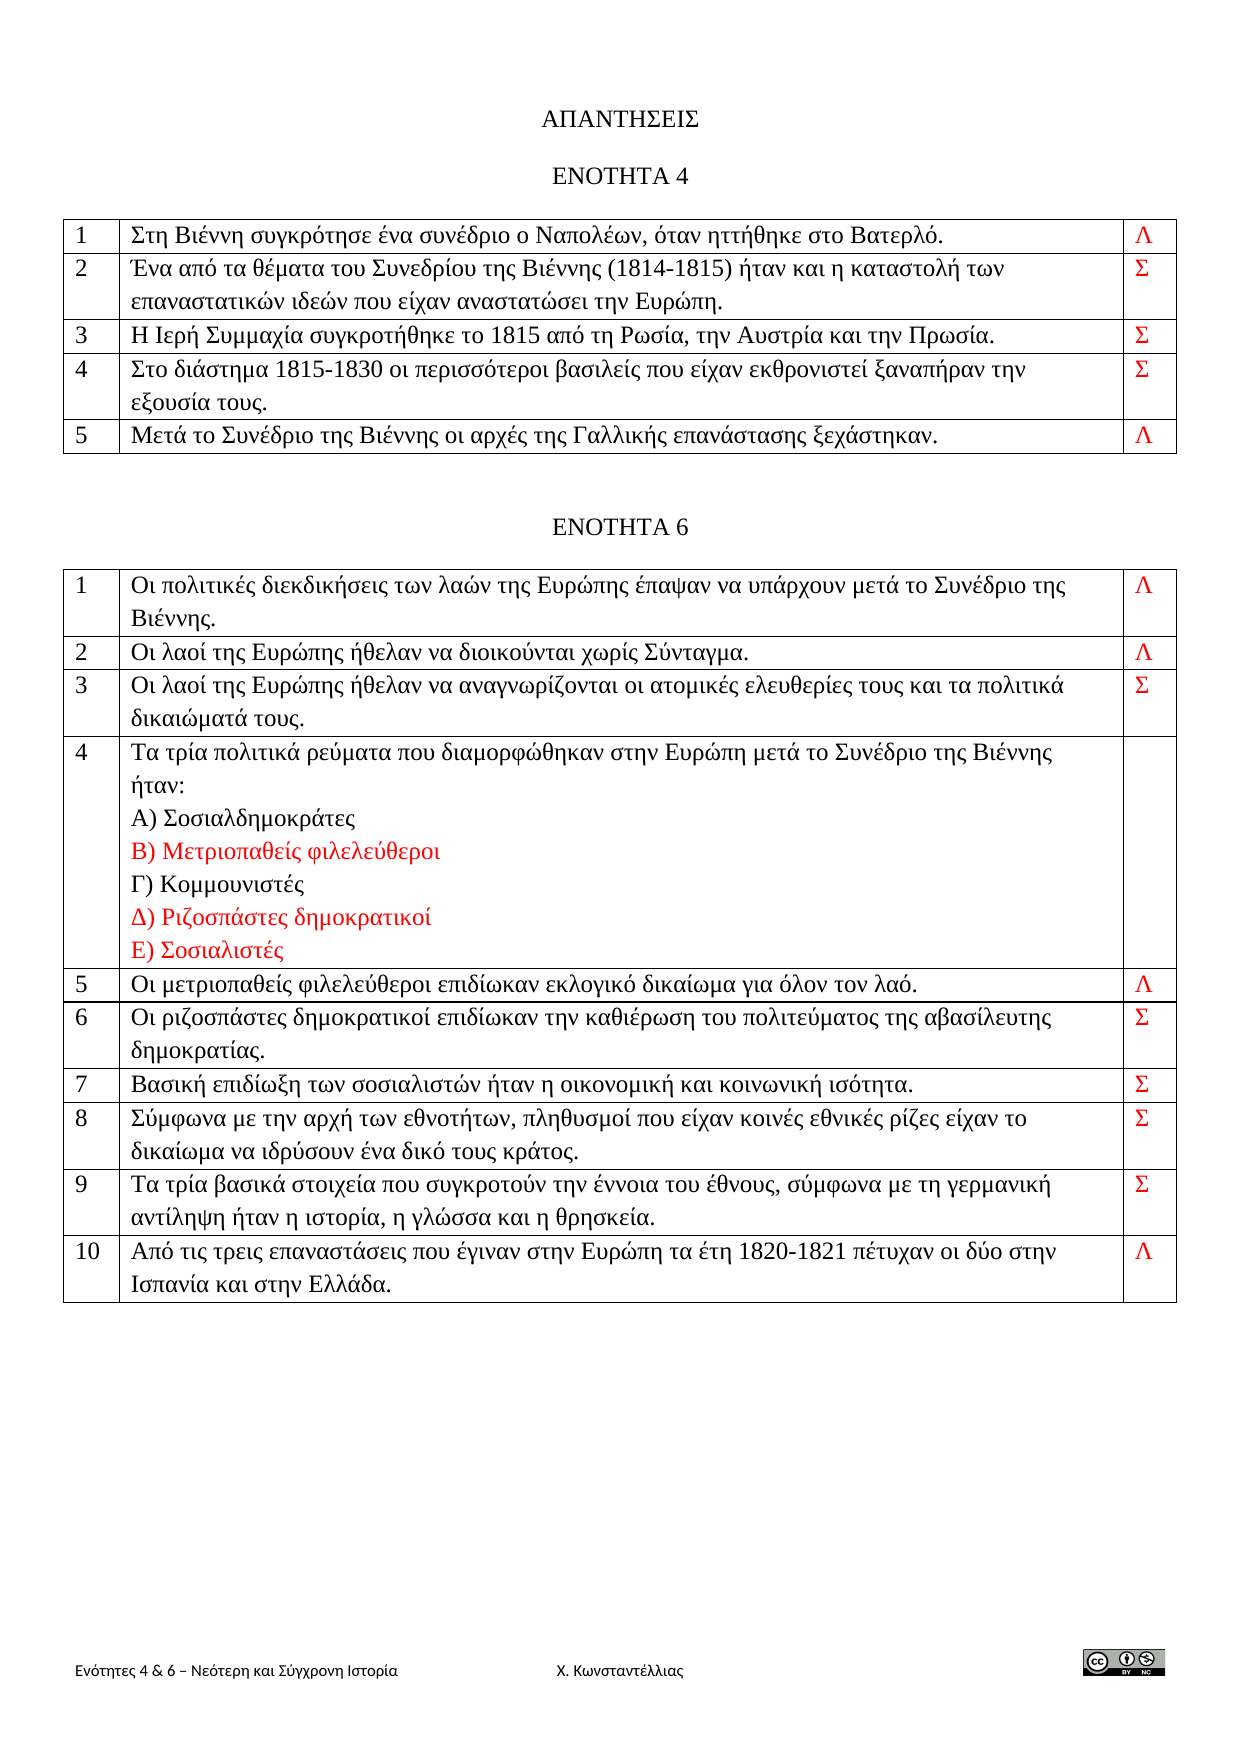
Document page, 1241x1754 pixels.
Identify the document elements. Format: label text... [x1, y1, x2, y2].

table_header 1 [64, 570, 119, 636]
table_cell Οι μετριοπαθείς φιλελεύθεροι επιδίωκαν εκλογικό δικαίωμα για όλον τον λαό. [120, 969, 1123, 1001]
table_cell Λ [1124, 1236, 1176, 1302]
table_cell Σ [1124, 1170, 1176, 1235]
table_cell Σ [1124, 254, 1176, 319]
table_cell 9 [64, 1170, 119, 1235]
table_cell Σ [1124, 320, 1176, 353]
table_cell Από τις τρεις επαναστάσεις που έγιναν στην Ευρώπη τα έτη 1820-1821 πέτυχαν οι δύο στην Ισπανία και στην Ελλάδα. [120, 1236, 1123, 1302]
table_cell Η Ιερή Συμμαχία συγκροτήθηκε το 1815 από τη Ρωσία, την Αυστρία και την Πρωσία. [120, 320, 1123, 353]
table_cell 10 [64, 1236, 119, 1302]
table_cell 8 [64, 1103, 119, 1168]
text ΕΝΟΤΗΤΑ 4 [75, 161, 1165, 190]
text ΕΝΟΤΗΤΑ 6 [75, 512, 1165, 540]
table_cell 2 [64, 254, 119, 319]
table_cell 3 [64, 320, 119, 353]
table_header Οι πολιτικές διεκδικήσεις των λαών της Ευρώπης έπαψαν να υπάρχουν μετά το Συνέδριο της Βιέννης. [120, 570, 1123, 636]
table_cell 5 [64, 969, 119, 1001]
table_cell Οι ριζοσπάστες δημοκρατικοί επιδίωκαν την καθιέρωση του πολιτεύματος της αβασίλευτης δημοκρατίας. [120, 1003, 1123, 1068]
table_cell Λ [1124, 420, 1176, 453]
table_cell Σ [1124, 1103, 1176, 1168]
table_header 1 [64, 220, 119, 252]
table_cell 4 [64, 354, 119, 419]
table_cell Λ [1124, 969, 1176, 1001]
table_cell Ένα από τα θέματα του Συνεδρίου της Βιέννης (1814-1815) ήταν και η καταστολή των επαναστατικών ιδεών που είχαν αναστατώσει την Ευρώπη. [120, 254, 1123, 319]
table_cell 2 [64, 637, 119, 669]
table_cell Τα τρία βασικά στοιχεία που συγκροτούν την έννοια του έθνους, σύμφωνα με τη γερμανική αντίληψη ήταν η ιστορία, η γλώσσα και η θρησκεία. [120, 1170, 1123, 1235]
table_header Λ [1124, 220, 1176, 252]
picture [1083, 1649, 1166, 1676]
table_cell Σ [1124, 1003, 1176, 1068]
table_cell Σ [1124, 670, 1176, 736]
table_cell Οι λαοί της Ευρώπης ήθελαν να αναγνωρίζονται οι ατομικές ελευθερίες τους και τα πολιτικά δικαιώματά τους. [120, 670, 1123, 736]
table_header Λ [1124, 570, 1176, 636]
table_cell Στο διάστημα 1815-1830 οι περισσότεροι βασιλείς που είχαν εκθρονιστεί ξαναπήραν την εξουσία τους. [120, 354, 1123, 419]
table_cell Σύμφωνα με την αρχή των εθνοτήτων, πληθυσμοί που είχαν κοινές εθνικές ρίζες είχαν το δικαίωμα να ιδρύσουν ένα δικό τους κράτος. [120, 1103, 1123, 1168]
table_cell Οι λαοί της Ευρώπης ήθελαν να διοικούνται χωρίς Σύνταγμα. [120, 637, 1123, 669]
table_cell [1124, 737, 1176, 968]
table_cell Τα τρία πολιτικά ρεύματα που διαμορφώθηκαν στην Ευρώπη μετά το Συνέδριο της Βιέννης ήταν: Α) Σοσιαλδημοκράτες Β) Μετριοπαθείς φιλελεύθεροι Γ) Κομμουνιστές Δ) Ριζοσπάστες δημοκρατικοί Ε) Σοσιαλιστές [120, 737, 1123, 968]
table_cell 5 [64, 420, 119, 453]
table_cell Λ [1124, 637, 1176, 669]
table_cell Μετά το Συνέδριο της Βιέννης οι αρχές της Γαλλικής επανάστασης ξεχάστηκαν. [120, 420, 1123, 453]
table_cell Σ [1124, 354, 1176, 419]
table_cell Σ [1124, 1069, 1176, 1102]
table_cell 6 [64, 1003, 119, 1068]
table_cell 3 [64, 670, 119, 736]
table_cell 7 [64, 1069, 119, 1102]
table_cell 4 [64, 737, 119, 968]
table_cell Βασική επιδίωξη των σοσιαλιστών ήταν η οικονομική και κοινωνική ισότητα. [120, 1069, 1123, 1102]
table_header Στη Βιέννη συγκρότησε ένα συνέδριο ο Ναπολέων, όταν ηττήθηκε στο Βατερλό. [120, 220, 1123, 252]
text ΑΠΑΝΤΗΣΕΙΣ [75, 104, 1165, 132]
